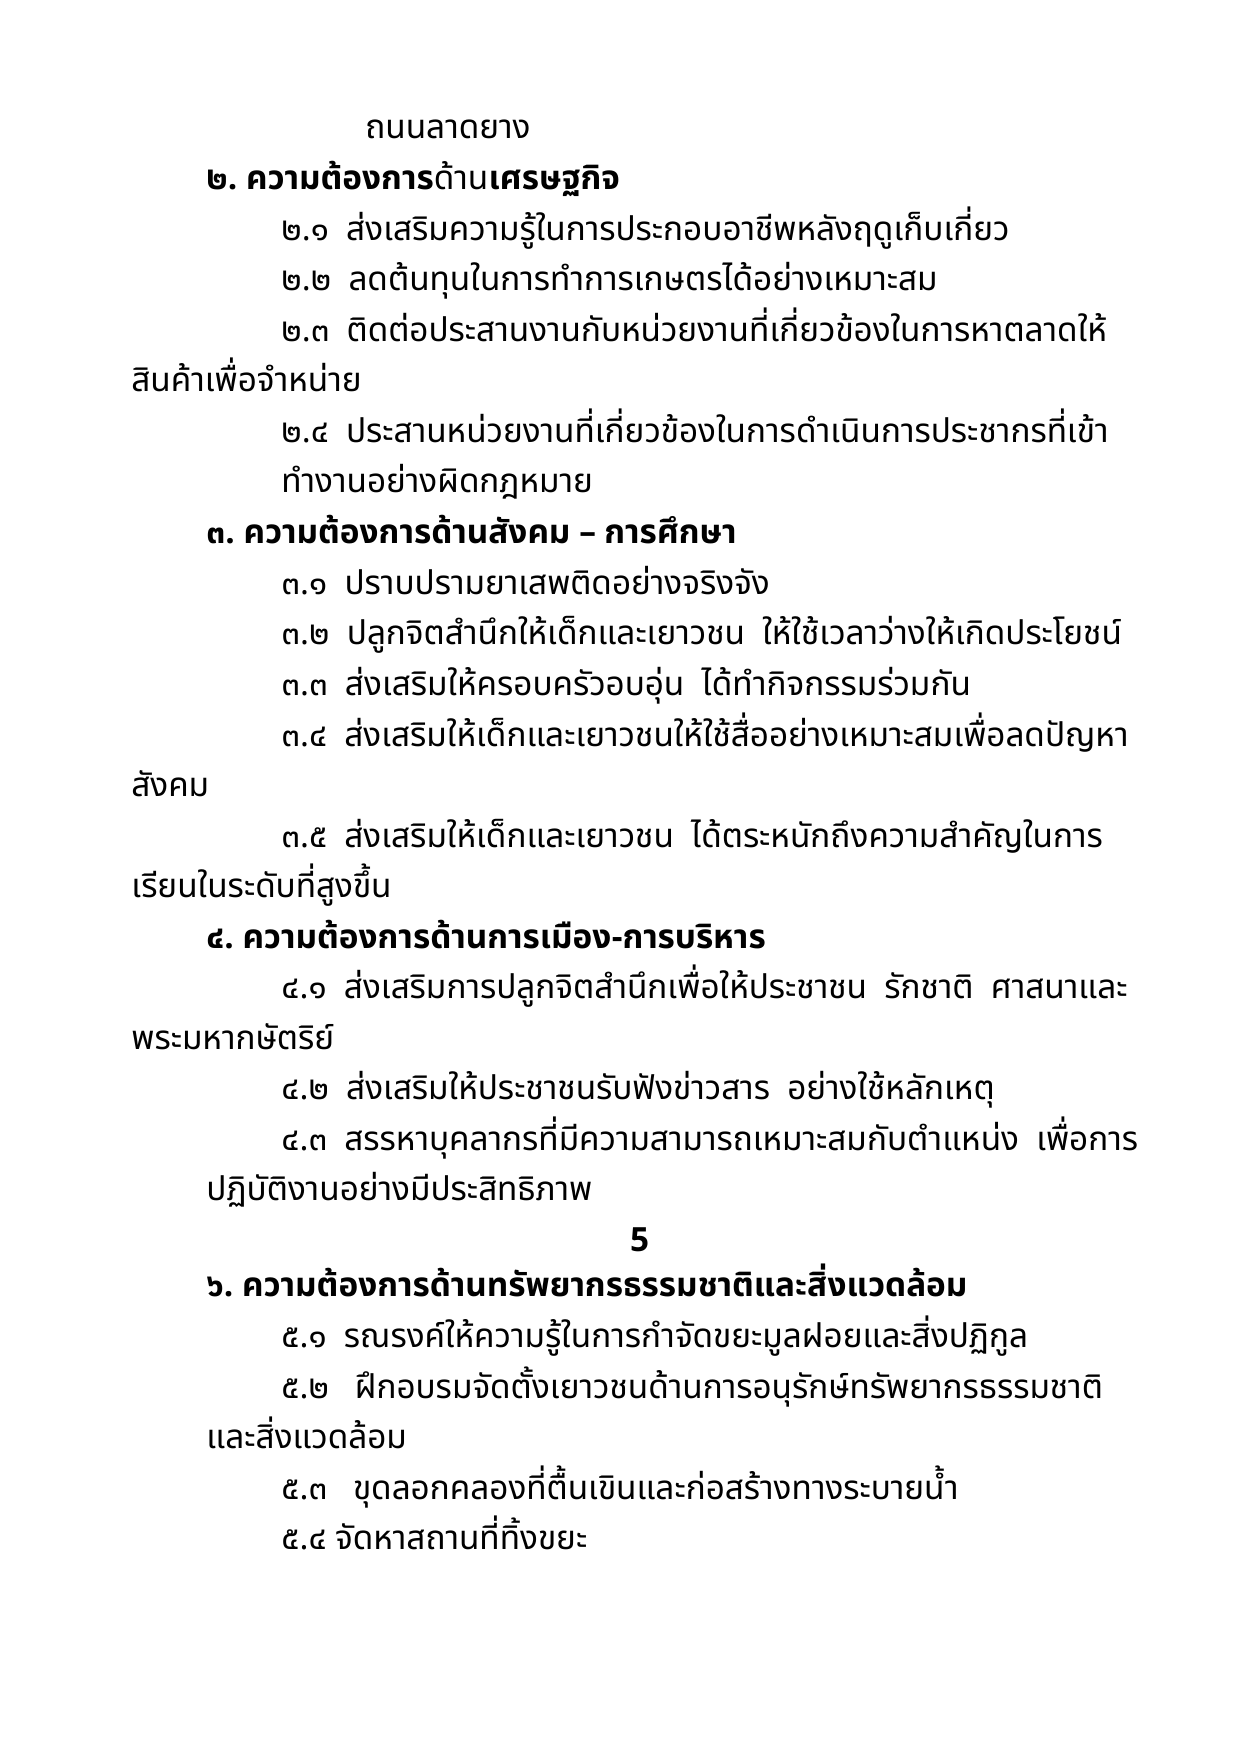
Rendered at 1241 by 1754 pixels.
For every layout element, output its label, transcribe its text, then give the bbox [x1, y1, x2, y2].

text ๕.๒ ฝึกอบรมจัดตั้งเยาวชนด้านการอนุรักษ์ทรัพยากรธรรมชาติและสิ่งแวดล้อม [206, 1362, 1152, 1463]
text ๒.๔ ประสานหน่วยงานที่เกี่ยวข้องในการดำเนินการประชากรที่เข้าทำงานอย่างผิดกฎหมาย [281, 407, 1152, 508]
text ๒.๑ ส่งเสริมความรู้ในการประกอบอาชีพหลังฤดูเก็บเกี่ยว [131, 204, 1152, 255]
text ๓. ความต้องการด้านสังคม – การศึกษา [131, 508, 1152, 558]
text ๖. ความต้องการด้านทรัพยากรธรรมชาติและสิ่งแวดล้อม [131, 1261, 1152, 1312]
text ๓.๒ ปลูกจิตสำนึกให้เด็กและเยาวชน ให้ใช้เวลาว่างให้เกิดประโยชน์ [131, 609, 1152, 660]
text ๔.๒ ส่งเสริมให้ประชาชนรับฟังข่าวสาร อย่างใช้หลักเหตุ [206, 1064, 1152, 1115]
text ๕.๑ รณรงค์ให้ความรู้ในการกำจัดขยะมูลฝอยและสิ่งปฏิกูล [206, 1312, 1152, 1362]
text ๓.๑ ปราบปรามยาเสพติดอย่างจริงจัง [131, 558, 1152, 609]
text ๒.๒ ลดต้นทุนในการทำการเกษตรได้อย่างเหมาะสม [131, 255, 1152, 306]
text ๓.๔ ส่งเสริมให้เด็กและเยาวชนให้ใช้สื่ออย่างเหมาะสมเพื่อลดปัญหาสังคม [131, 710, 1152, 811]
text ๓.๓ ส่งเสริมให้ครอบครัวอบอุ่น ได้ทำกิจกรรมร่วมกัน [131, 660, 1152, 710]
text ๔. ความต้องการด้านการเมือง-การบริหาร [131, 912, 1152, 963]
text ถนนลาดยาง [131, 103, 1152, 154]
text 5 [131, 1216, 1152, 1261]
text ๔.๑ ส่งเสริมการปลูกจิตสำนึกเพื่อให้ประชาชน รักชาติ ศาสนาและพระมหากษัตริย์ [131, 963, 1152, 1064]
text ๔.๓ สรรหาบุคลากรที่มีความสามารถเหมาะสมกับตำแหน่ง เพื่อการปฏิบัติงานอย่างมีประสิทธิภาพ [206, 1115, 1152, 1216]
text ๓.๕ ส่งเสริมให้เด็กและเยาวชน ได้ตระหนักถึงความสำคัญในการเรียนในระดับที่สูงขึ้น [131, 811, 1152, 912]
text ๕.๔ จัดหาสถานที่ทิ้งขยะ [206, 1514, 1152, 1565]
text ๒.๓ ติดต่อประสานงานกับหน่วยงานที่เกี่ยวข้องในการหาตลาดให้สินค้าเพื่อจำหน่าย [131, 306, 1152, 407]
text ๒. ความต้องการด้านเศรษฐกิจ [131, 154, 1152, 204]
text ๕.๓ ขุดลอกคลองที่ตื้นเขินและก่อสร้างทางระบายน้ำ [206, 1463, 1152, 1514]
